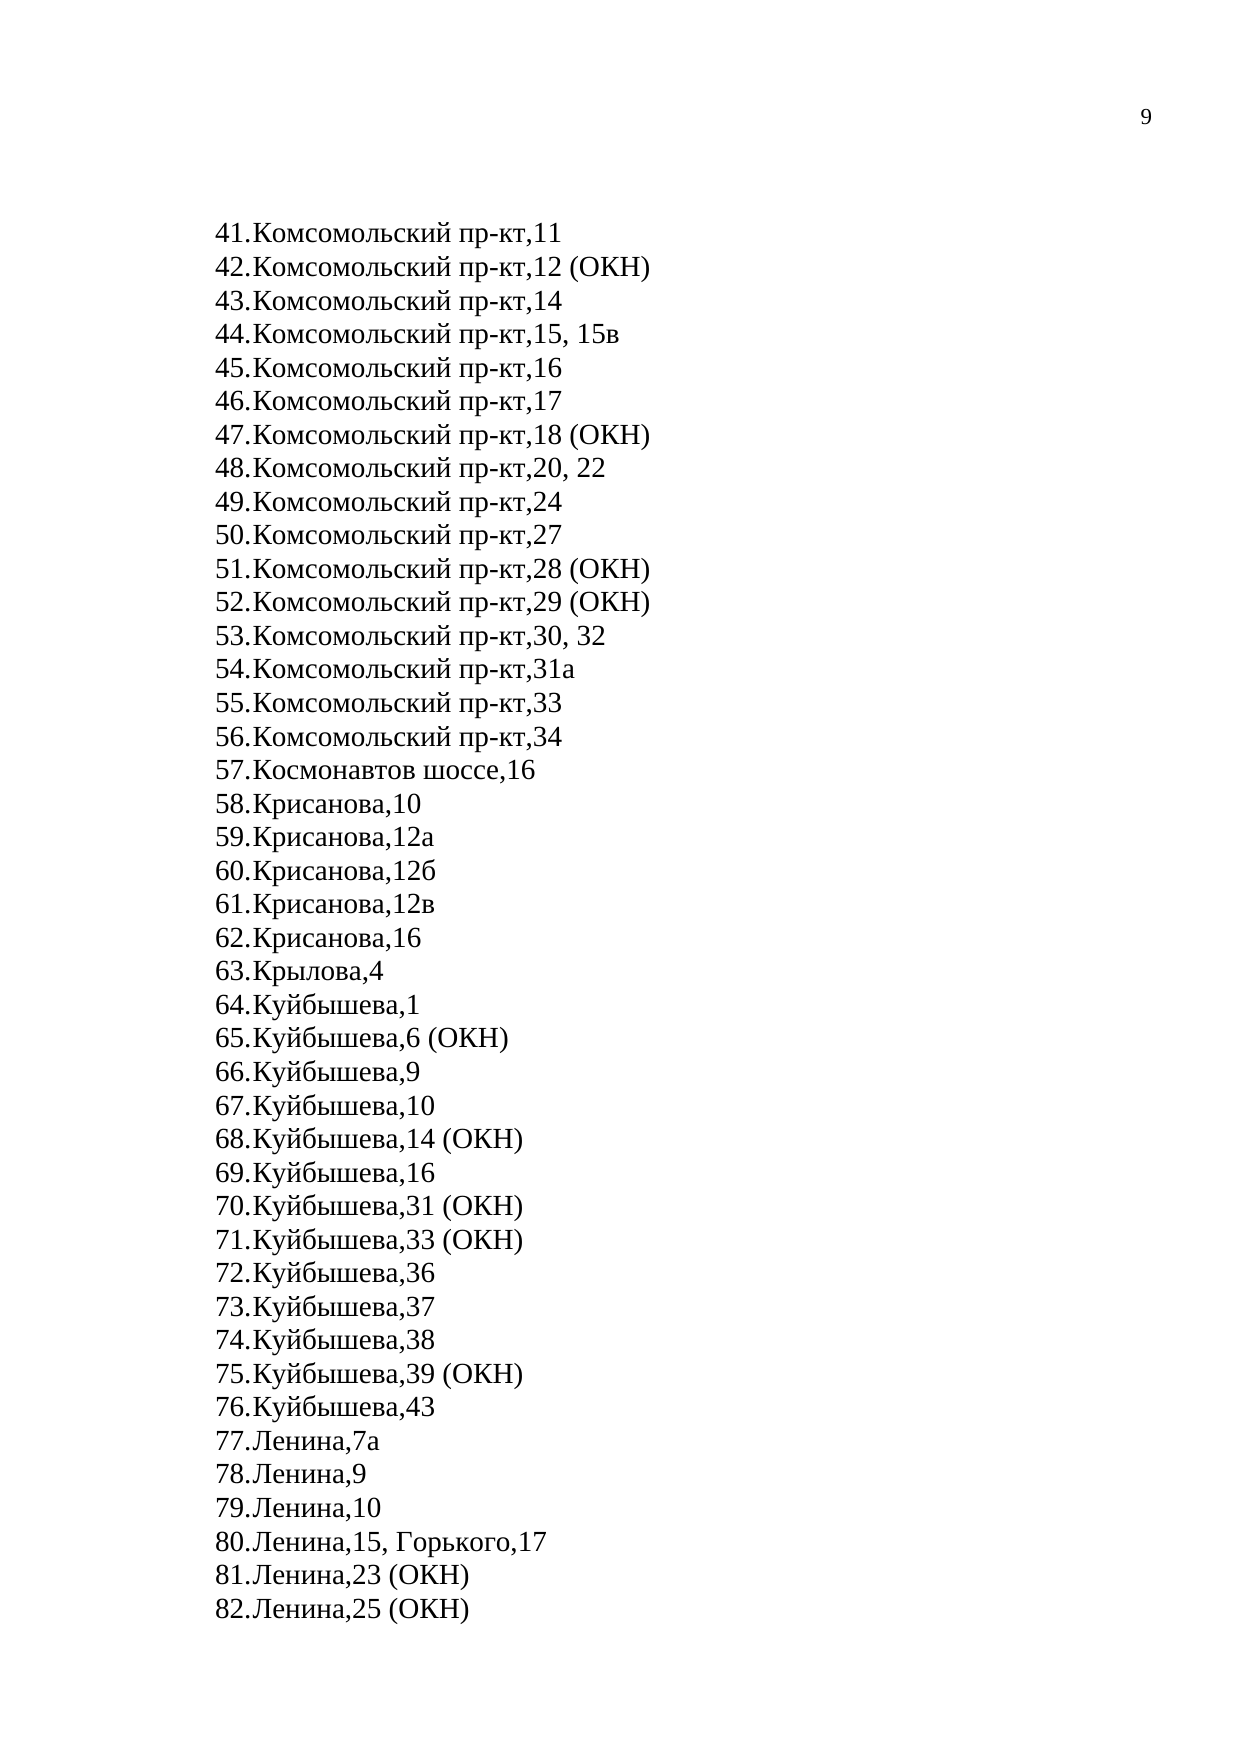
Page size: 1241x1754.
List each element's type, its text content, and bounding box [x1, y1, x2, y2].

list Комсомольский пр-кт,28 (ОКН) [215, 551, 1152, 584]
list Комсомольский пр-кт,29 (ОКН) [215, 584, 1152, 618]
list Крисанова,12а [215, 819, 1152, 853]
list Космонавтов шоссе,16 [215, 752, 1152, 786]
list Крылова,4 [215, 953, 1152, 987]
list Комсомольский пр-кт,27 [215, 517, 1152, 551]
list Куйбышева,9 [215, 1054, 1152, 1088]
list Куйбышева,33 (ОКН) [215, 1222, 1152, 1255]
list Куйбышева,39 (ОКН) [215, 1356, 1152, 1389]
list Комсомольский пр-кт,34 [215, 719, 1152, 752]
list Куйбышева,37 [215, 1289, 1152, 1322]
list Ленина,10 [215, 1490, 1152, 1524]
list Комсомольский пр-кт,15, 15в [215, 316, 1152, 350]
list Комсомольский пр-кт,11 [215, 216, 1152, 249]
list Куйбышева,16 [215, 1155, 1152, 1188]
list Ленина,23 (ОКН) [215, 1557, 1152, 1591]
list Комсомольский пр-кт,24 [215, 484, 1152, 517]
list Комсомольский пр-кт,20, 22 [215, 450, 1152, 484]
list Крисанова,12в [215, 886, 1152, 920]
list Ленина,25 (ОКН) [215, 1591, 1152, 1624]
list Крисанова,10 [215, 786, 1152, 819]
list Комсомольский пр-кт,17 [215, 383, 1152, 417]
list Крисанова,12б [215, 853, 1152, 886]
list Куйбышева,10 [215, 1088, 1152, 1121]
list Комсомольский пр-кт,12 (ОКН) [215, 249, 1152, 283]
list Куйбышева,36 [215, 1255, 1152, 1289]
list Ленина,15, Горького,17 [215, 1524, 1152, 1557]
list Куйбышева,1 [215, 987, 1152, 1021]
list Куйбышева,43 [215, 1389, 1152, 1423]
list Куйбышева,38 [215, 1322, 1152, 1356]
list Ленина,7а [215, 1423, 1152, 1457]
list Комсомольский пр-кт,31а [215, 652, 1152, 685]
list Куйбышева,14 (ОКН) [215, 1121, 1152, 1155]
list Куйбышева,6 (ОКН) [215, 1021, 1152, 1054]
list Комсомольский пр-кт,16 [215, 350, 1152, 383]
list Комсомольский пр-кт,18 (ОКН) [215, 417, 1152, 450]
list Комсомольский пр-кт,33 [215, 685, 1152, 719]
list Ленина,9 [215, 1457, 1152, 1490]
list Крисанова,16 [215, 920, 1152, 953]
list Комсомольский пр-кт,14 [215, 283, 1152, 316]
list Куйбышева,31 (ОКН) [215, 1188, 1152, 1222]
list Комсомольский пр-кт,30, 32 [215, 618, 1152, 652]
